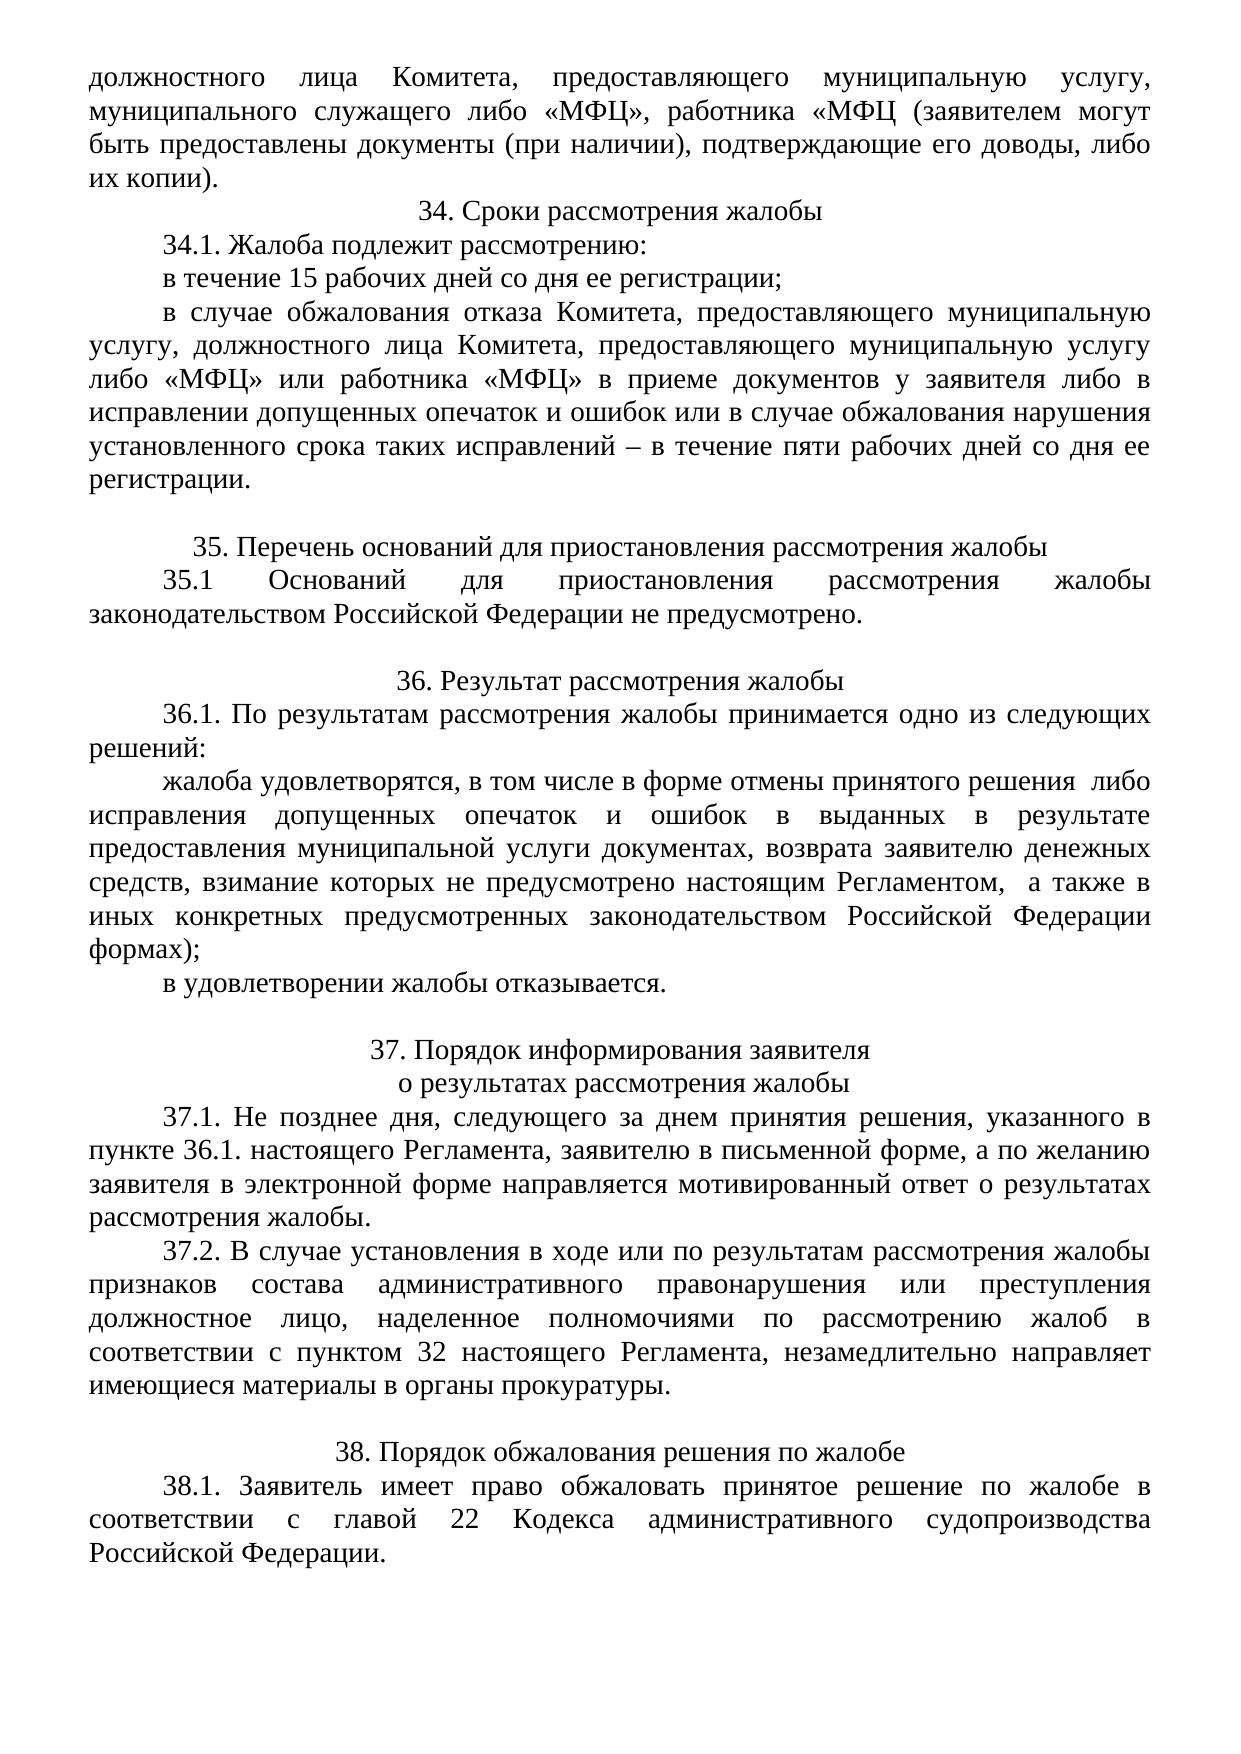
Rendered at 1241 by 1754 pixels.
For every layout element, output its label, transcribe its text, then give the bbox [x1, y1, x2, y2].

text 35. Перечень оснований для приостановления рассмотрения жалобы [89, 529, 1152, 562]
text 37. Порядок информирования заявителя [89, 1032, 1152, 1065]
text 36.1. По результатам рассмотрения жалобы принимается одно из следующих решений: [89, 696, 1152, 763]
text в удовлетворении жалобы отказывается. [89, 965, 1152, 998]
text в течение 15 рабочих дней со дня ее регистрации; [89, 260, 1152, 294]
text 38. Порядок обжалования решения по жалобе [89, 1434, 1152, 1468]
text жалоба удовлетворятся, в том числе в форме отмены принятого решения либо исправления допущенных опечаток и ошибок в выданных в результате предоставления муниципальной услуги документах, возврата заявителю денежных средств, взимание которых не предусмотрено настоящим Регламентом, а также в иных конкретных предусмотренных законодательством Российской Федерации формах); [89, 763, 1152, 965]
text 34.1. Жалоба подлежит рассмотрению: [89, 227, 1152, 260]
text 38.1. Заявитель имеет право обжаловать принятое решение по жалобе в соответствии с главой 22 Кодекса административного судопроизводства Российской Федерации. [89, 1468, 1152, 1568]
text 37.2. В случае установления в ходе или по результатам рассмотрения жалобы признаков состава административного правонарушения или преступления должностное лицо, наделенное полномочиями по рассмотрению жалоб в соответствии с пунктом 32 настоящего Регламента, незамедлительно направляет имеющиеся материалы в органы прокуратуры. [89, 1233, 1152, 1401]
text 35.1 Оснований для приостановления рассмотрения жалобы законодательством Российской Федерации не предусмотрено. [89, 562, 1152, 629]
text 37.1. Не позднее дня, следующего за днем принятия решения, указанного в пункте 36.1. настоящего Регламента, заявителю в письменной форме, а по желанию заявителя в электронной форме направляется мотивированный ответ о результатах рассмотрения жалобы. [89, 1099, 1152, 1233]
text в случае обжалования отказа Комитета, предоставляющего муниципальную услугу, должностного лица Комитета, предоставляющего муниципальную услугу либо «МФЦ» или работника «МФЦ» в приеме документов у заявителя либо в исправлении допущенных опечаток и ошибок или в случае обжалования нарушения установленного срока таких исправлений – в течение пяти рабочих дней со дня ее регистрации. [89, 294, 1152, 495]
text 34. Сроки рассмотрения жалобы [89, 193, 1152, 227]
text 36. Результат рассмотрения жалобы [89, 663, 1152, 696]
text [89, 59, 1152, 193]
text о результатах рассмотрения жалобы [89, 1065, 1152, 1099]
